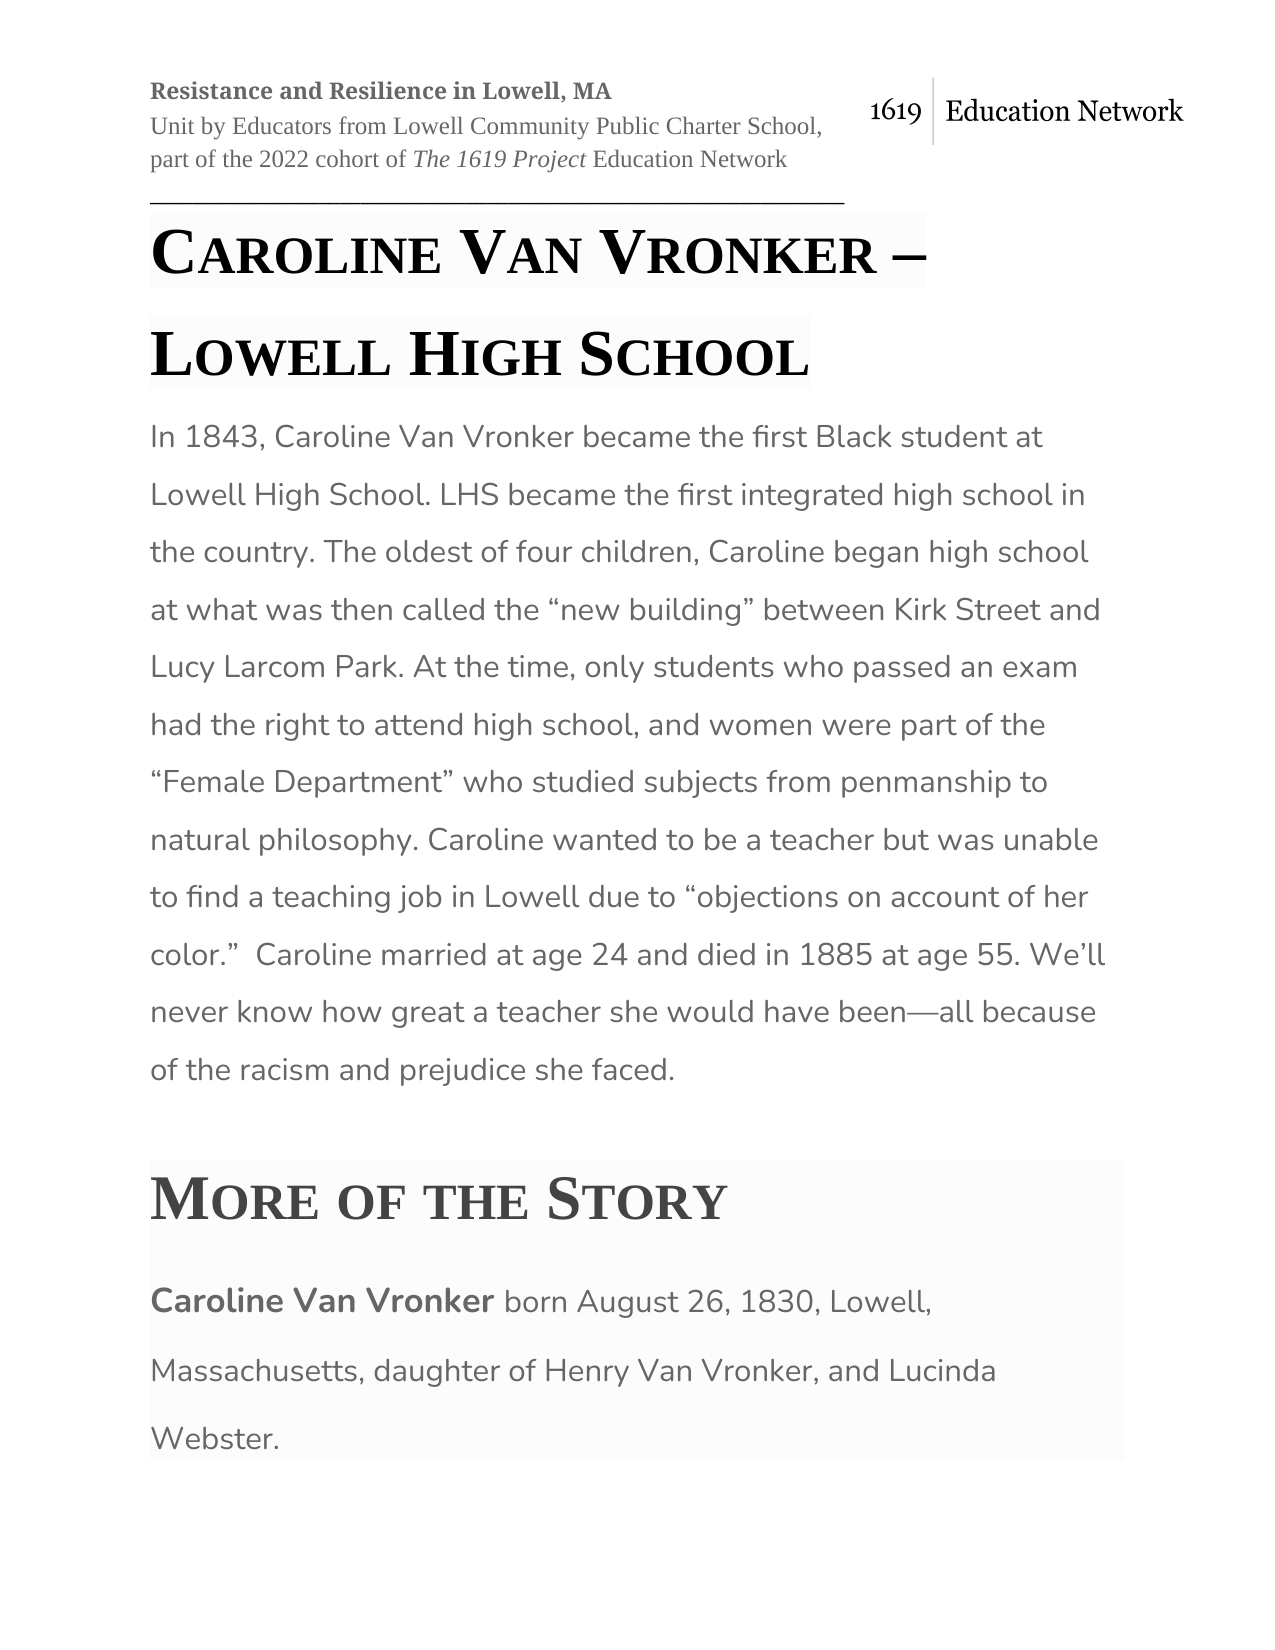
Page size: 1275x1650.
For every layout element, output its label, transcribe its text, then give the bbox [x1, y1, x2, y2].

text Caroline Van Vronker born August 26, 1830, Lowell, Massachusetts, daughter of Henry Van Vronker, and Lucinda Webster. [150, 1277, 1125, 1461]
picture [865, 75, 1187, 148]
subtitle Caroline Van Vronker – Lowell High School [150, 212, 1125, 390]
subtitle More of the Story [150, 1160, 1125, 1233]
subtitle In 1843, Caroline Van Vronker became the first Black student at Lowell High School. LHS became the first integrated high school in the country. The oldest of four children, Caroline began high school at what was then called the “new building” between Kirk Street and Lucy Larcom Park. At the time, only students who passed an exam had the right to attend high school, and women were part of the “Female Department” who studied subjects from penmanship to natural philosophy. Caroline wanted to be a teacher but was unable to find a teaching job in Lowell due to “objections on account of her color.” Caroline married at age 24 and died in 1885 at age 55. We’ll never know how great a teacher she would have been—all because of the racism and prejudice she faced. [150, 416, 1125, 1091]
